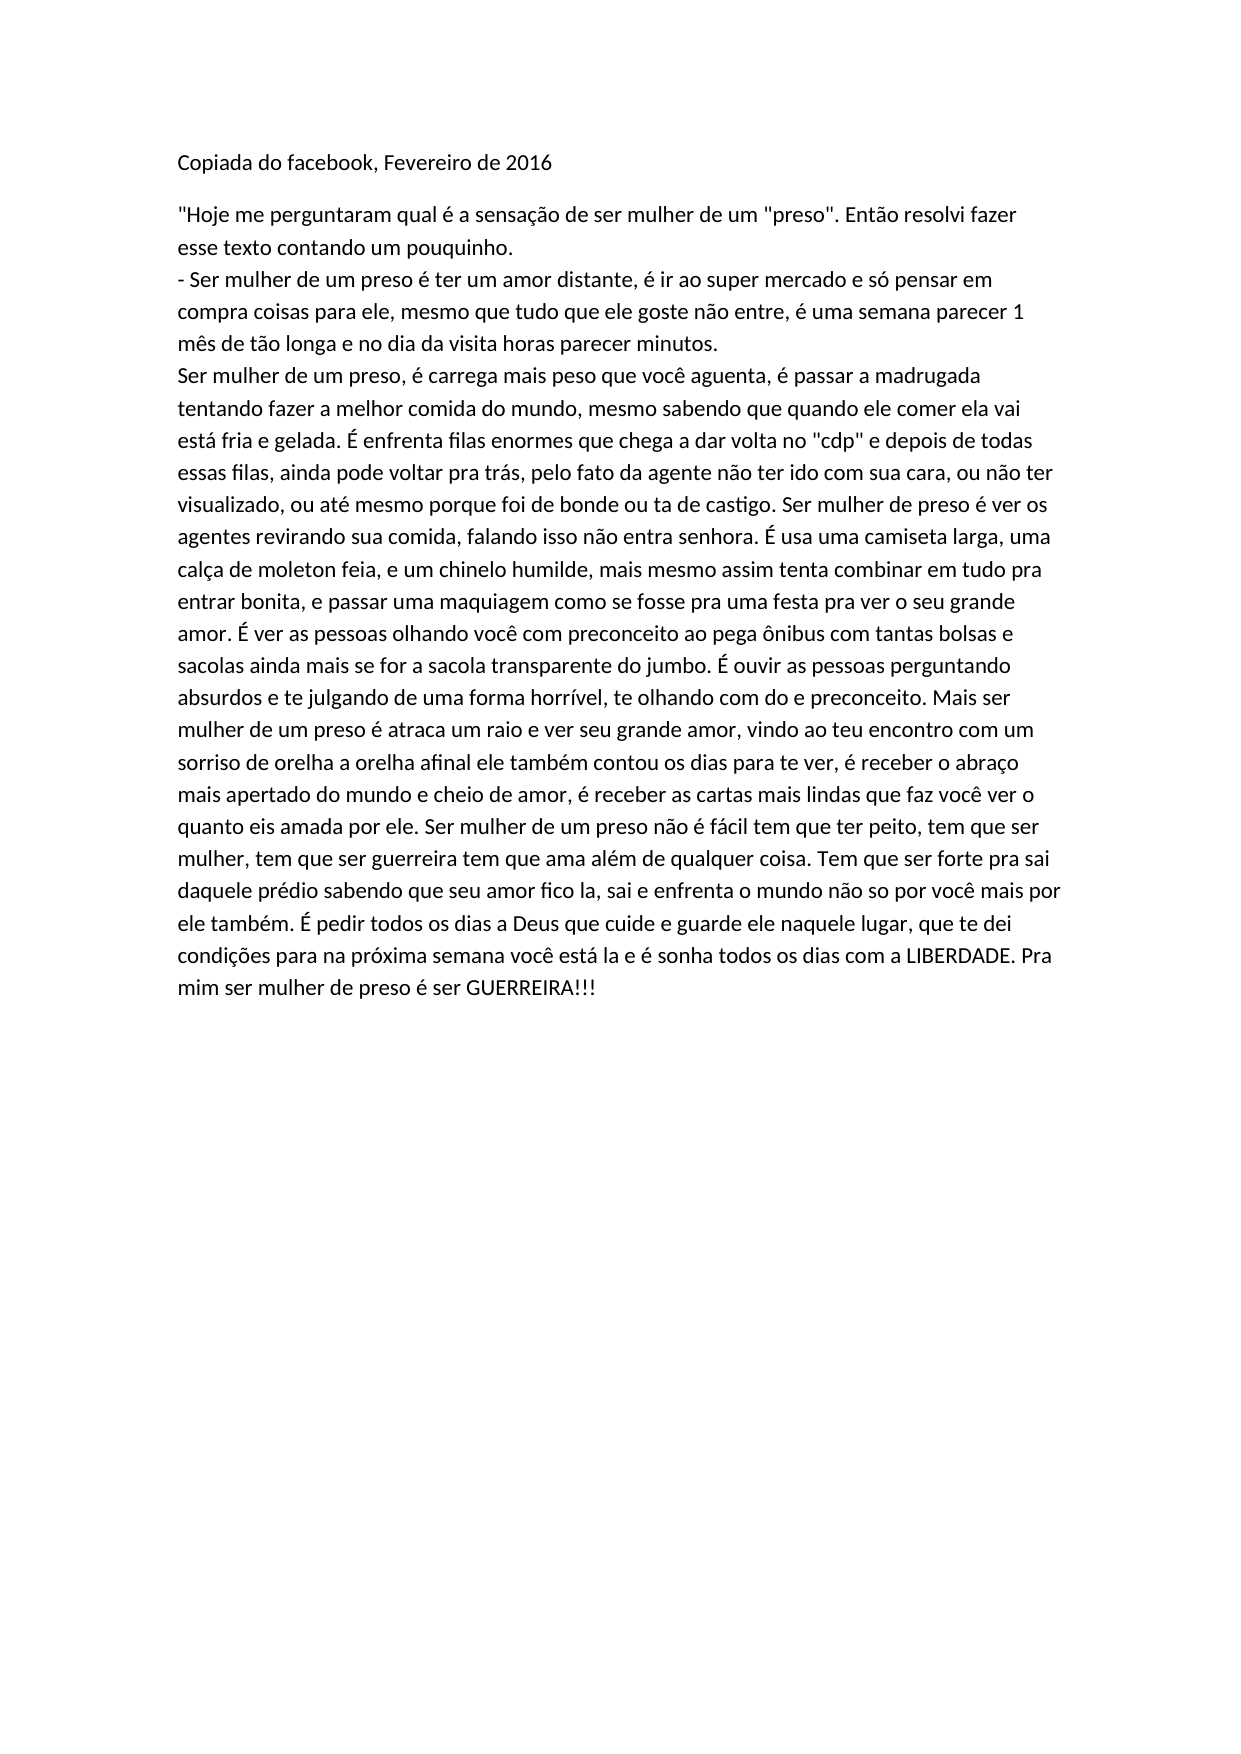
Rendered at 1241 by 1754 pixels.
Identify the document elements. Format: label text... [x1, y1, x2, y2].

text "Hoje me perguntaram qual é a sensação de ser mulher de um "preso". Então resolvi fazer esse texto contando um pouquinho. - Ser mulher de um preso é ter um amor distante, é ir ao super mercado e só pensar em compra coisas para ele, mesmo que tudo que ele goste não entre, é uma semana parecer 1 mês de tão longa e no dia da visita horas parecer minutos. Ser mulher de um preso, é carrega mais peso que você aguenta, é passar a madrugada tentando fazer a melhor comida do mundo, mesmo sabendo que quando ele comer ela vai está fria e gelada. É enfrenta filas enormes que chega a dar volta no "cdp" e depois de todas essas filas, ainda pode voltar pra trás, pelo fato da agente não ter ido com sua cara, ou não ter visualizado, ou até mesmo porque foi de bonde ou ta de castigo. Ser mulher de preso é ver os agentes revirando sua comida, falando isso não entra senhora. É usa uma camiseta larga, uma calça de moleton feia, e um chinelo humilde, mais mesmo assim tenta combinar em tudo pra entrar bonita, e passar uma maquiagem como se fosse pra uma festa pra ver o seu grande amor. É ver as pessoas olhando você com preconceito ao pega ônibus com tantas bolsas e sacolas ainda mais se for a sacola transparente do jumbo. É ouvir as pessoas perguntando absurdos e te julgando de uma forma horrível, te olhando com do e preconceito. Mais ser mulher de um preso é atraca um raio e ver seu grande amor, vindo ao teu encontro com um sorriso de orelha a orelha afinal ele também contou os dias para te ver, é receber o abraço mais apertado do mundo e cheio de amor, é receber as cartas mais lindas que faz você ver o quanto eis amada por ele. Ser mulher de um preso não é fácil tem que ter peito, tem que ser mulher, tem que ser guerreira tem que ama além de qualquer coisa. Tem que ser forte pra sai daquele prédio sabendo que seu amor fico la, sai e enfrenta o mundo não so por você mais por ele também. É pedir todos os dias a Deus que cuide e guarde ele naquele lugar, que te dei condições para na próxima semana você está la e é sonha todos os dias com a LIBERDADE. Pra mim ser mulher de preso é ser GUERREIRA!!! [177, 201, 1063, 1001]
text Copiada do facebook, Fevereiro de 2016 [177, 148, 1063, 176]
